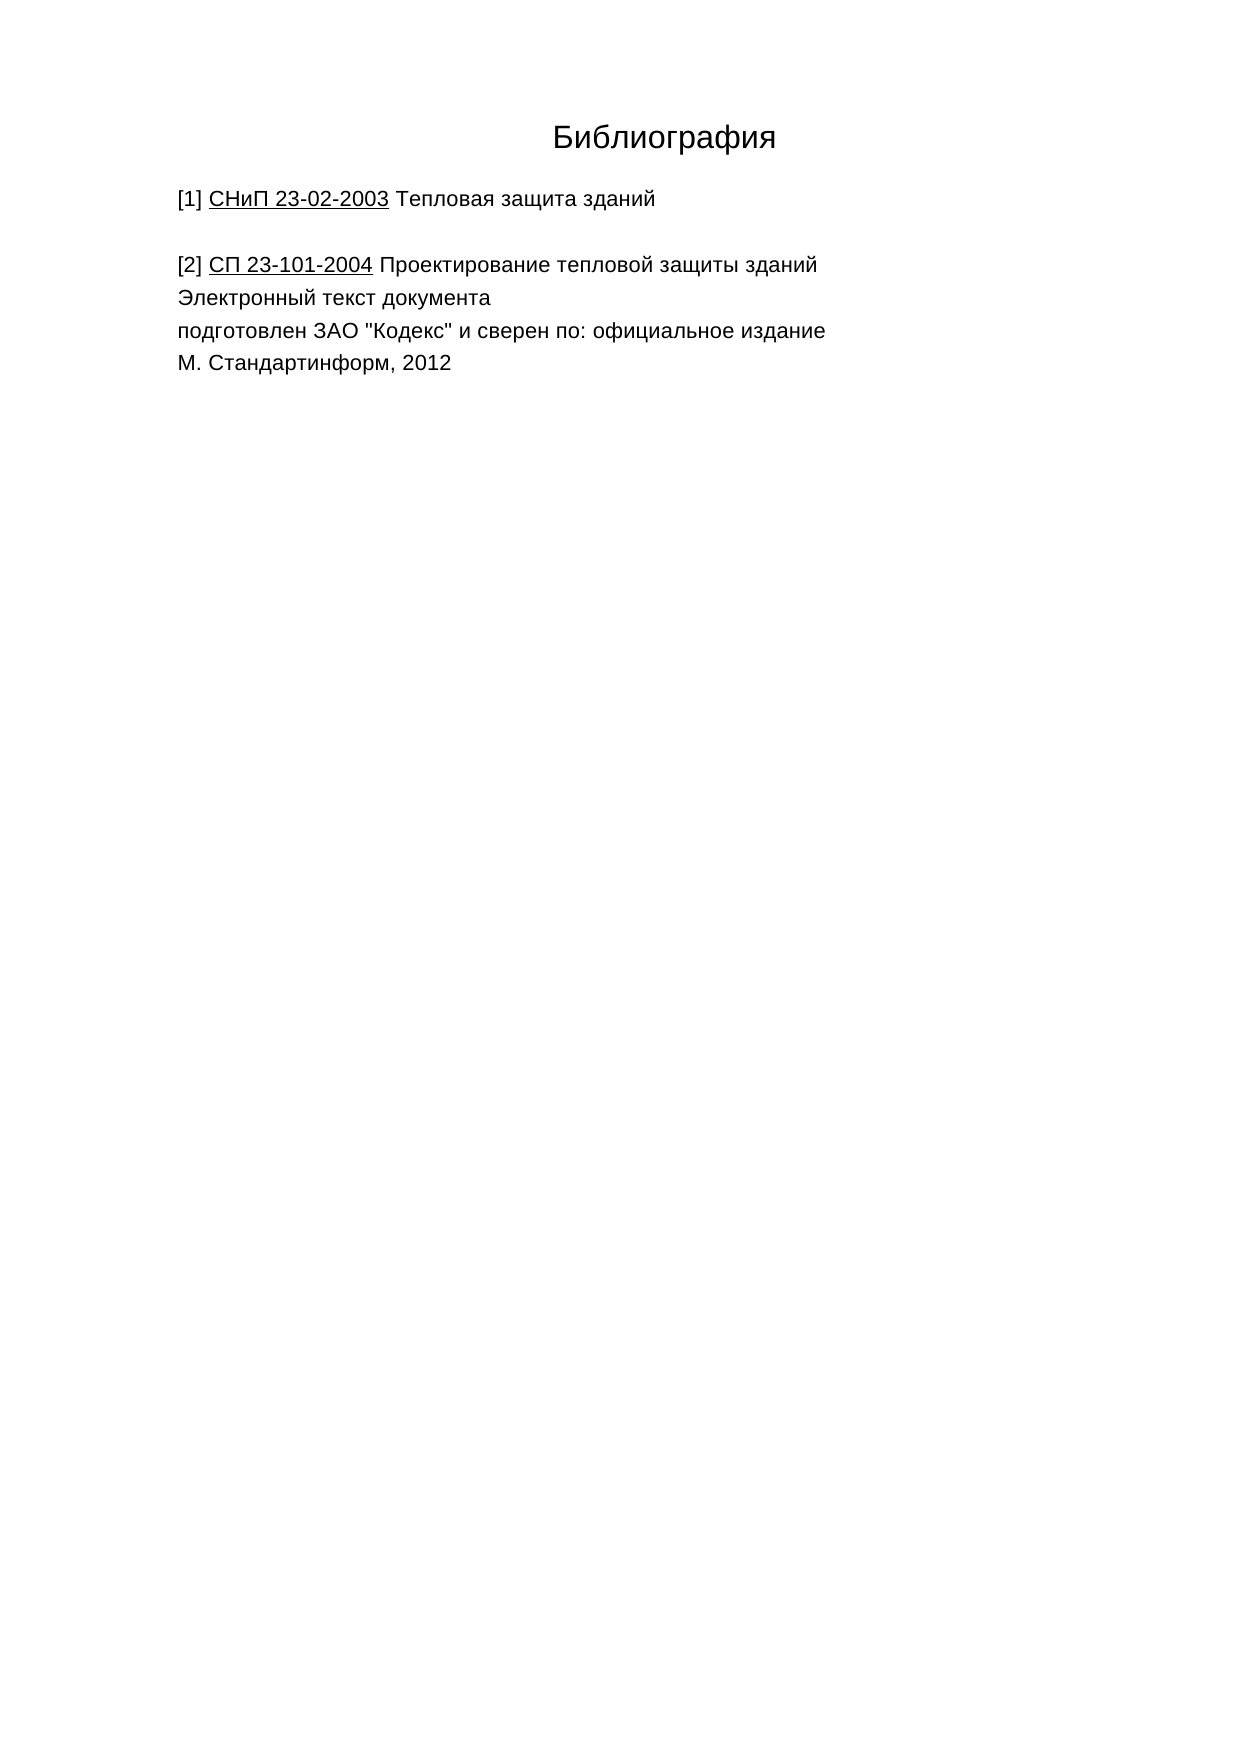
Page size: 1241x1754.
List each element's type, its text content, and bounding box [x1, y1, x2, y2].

text Библиография [177, 118, 1152, 155]
text [1] СНиП 23-02-2003 Тепловая защита зданий [2] СП 23-101-2004 Проектирование тепловой защиты зданий Электронный текст документа подготовлен ЗАО "Кодекс" и сверен по: официальное издание М. Стандартинформ, 2012 [177, 179, 1152, 376]
